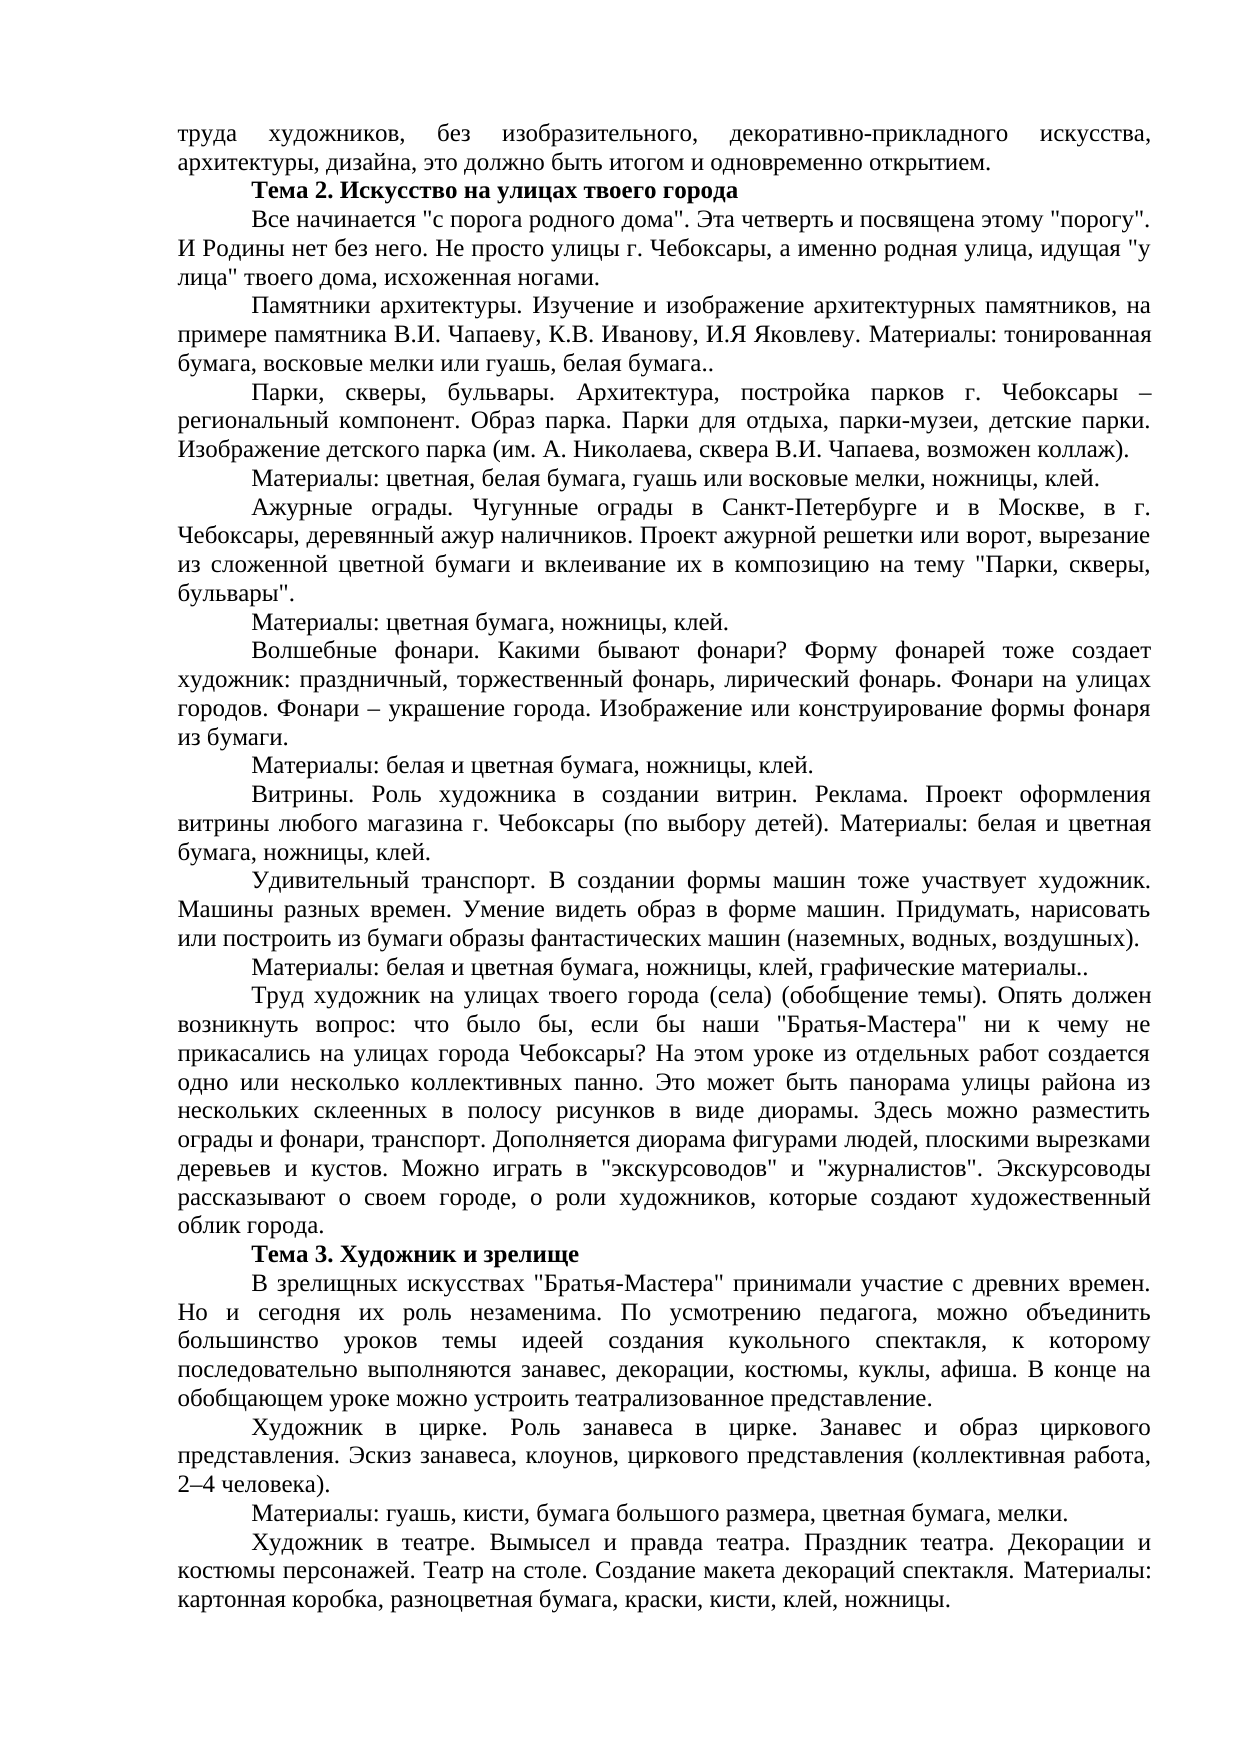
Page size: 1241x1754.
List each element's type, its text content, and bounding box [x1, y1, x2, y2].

text Удивительный транспорт. В создании формы машин тоже участвует художник. Машины разных времен. Умение видеть образ в форме машин. Придумать, нарисовать или построить из бумаги образы фантастических машин (наземных, водных, воздушных). [177, 866, 1152, 952]
text Витрины. Роль художника в создании витрин. Реклама. Проект оформления витрины любого магазина г. Чебоксары (по выбору детей). Материалы: белая и цветная бумага, ножницы, клей. [177, 779, 1152, 866]
text Материалы: цветная бумага, ножницы, клей. [177, 607, 1152, 636]
text Материалы: белая и цветная бумага, ножницы, клей. [177, 751, 1152, 779]
subtitle Тема 2. Искусство на улицах твоего города [177, 176, 1152, 204]
text Материалы: цветная, белая бумага, гуашь или восковые мелки, ножницы, клей. [177, 463, 1152, 492]
text Художник в театре. Вымысел и правда театра. Праздник театра. Декорации и костюмы персонажей. Театр на столе. Создание макета декораций спектакля. Материалы: картонная коробка, разноцветная бумага, краски, кисти, клей, ножницы. [177, 1527, 1152, 1613]
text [177, 118, 1152, 176]
text Материалы: гуашь, кисти, бумага большого размера, цветная бумага, мелки. [177, 1498, 1152, 1527]
text Все начинается "с порога родного дома". Эта четверть и посвящена этому "порогу". И Родины нет без него. Не просто улицы г. Чебоксары, а именно родная улица, идущая "у лица" твоего дома, исхоженная ногами. [177, 204, 1152, 291]
text Труд художник на улицах твоего города (села) (обобщение темы). Опять должен возникнуть вопрос: что было бы, если бы наши "Братья-Мастера" ни к чему не прикасались на улицах города Чебоксары? На этом уроке из отдельных работ создается одно или несколько коллективных панно. Это может быть панорама улицы района из нескольких склеенных в полосу рисунков в виде диорамы. Здесь можно разместить ограды и фонари, транспорт. Дополняется диорама фигурами людей, плоскими вырезками деревьев и кустов. Можно играть в "экскурсоводов" и "журналистов". Экскурсоводы рассказывают о своем городе, о роли художников, которые создают художественный облик города. [177, 981, 1152, 1239]
text Парки, скверы, бульвары. Архитектура, постройка парков г. Чебоксары – региональный компонент. Образ парка. Парки для отдыха, парки-музеи, детские парки. Изображение детского парка (им. А. Николаева, сквера В.И. Чапаева, возможен коллаж). [177, 377, 1152, 463]
subtitle Тема 3. Художник и зрелище [177, 1239, 1152, 1268]
text Волшебные фонари. Какими бывают фонари? Форму фонарей тоже создает художник: праздничный, торжественный фонарь, лирический фонарь. Фонари на улицах городов. Фонари – украшение города. Изображение или конструирование формы фонаря из бумаги. [177, 636, 1152, 751]
text Художник в цирке. Роль занавеса в цирке. Занавес и образ циркового представления. Эскиз занавеса, клоунов, циркового представления (коллективная работа, 2–4 человека). [177, 1412, 1152, 1498]
text В зрелищных искусствах "Братья-Мастера" принимали участие с древних времен. Но и сегодня их роль незаменима. По усмотрению педагога, можно объединить большинство уроков темы идеей создания кукольного спектакля, к которому последовательно выполняются занавес, декорации, костюмы, куклы, афиша. В конце на обобщающем уроке можно устроить театрализованное представление. [177, 1268, 1152, 1412]
text Материалы: белая и цветная бумага, ножницы, клей, графические материалы.. [177, 952, 1152, 981]
text Памятники архитектуры. Изучение и изображение архитектурных памятников, на примере памятника В.И. Чапаеву, К.В. Иванову, И.Я Яковлеву. Материалы: тонированная бумага, восковые мелки или гуашь, белая бумага.. [177, 291, 1152, 377]
text Ажурные ограды. Чугунные ограды в Санкт-Петербурге и в Москве, в г. Чебоксары, деревянный ажур наличников. Проект ажурной решетки или ворот, вырезание из сложенной цветной бумаги и вклеивание их в композицию на тему "Парки, скверы, бульвары". [177, 492, 1152, 607]
